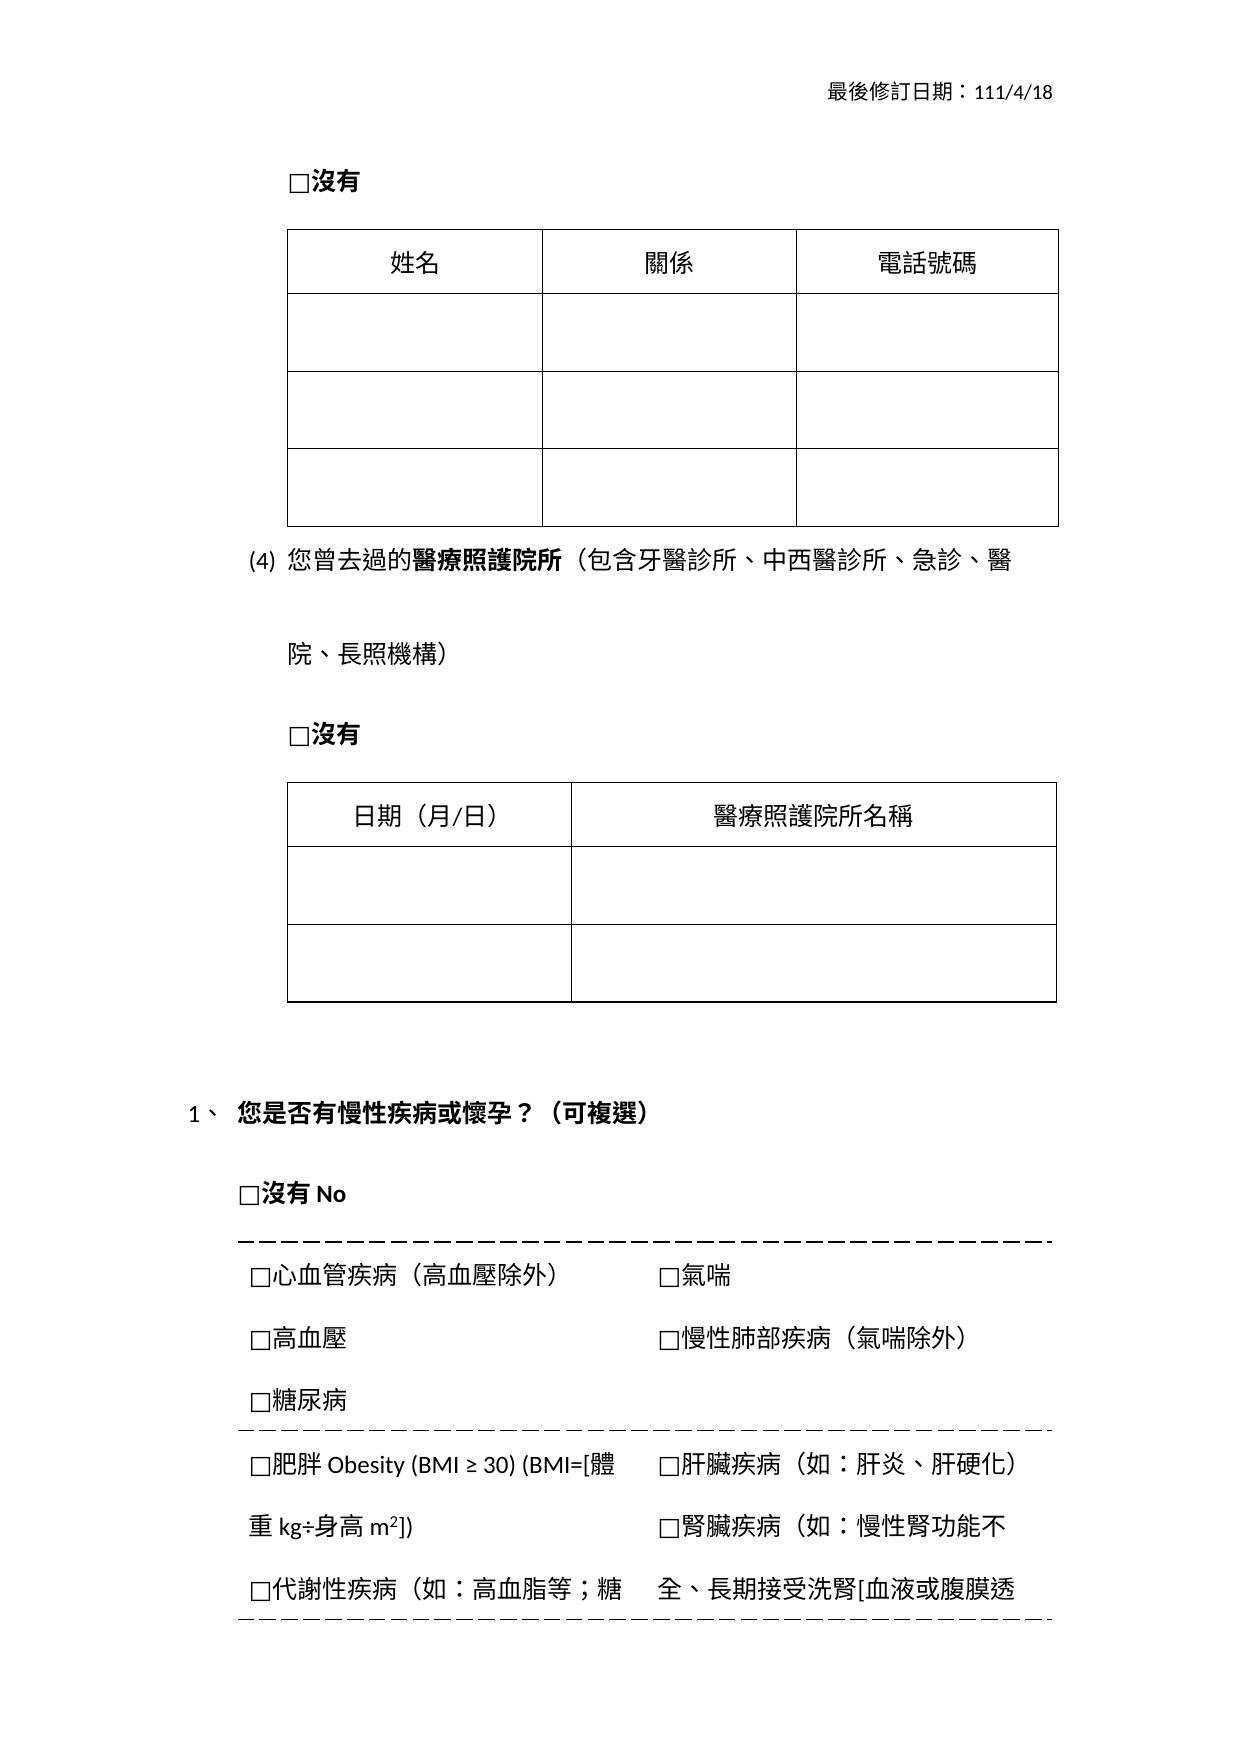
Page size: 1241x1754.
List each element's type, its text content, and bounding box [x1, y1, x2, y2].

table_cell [646, 1430, 1052, 1618]
table_cell [797, 294, 1058, 371]
table_cell [572, 925, 1056, 1001]
list 您曾去過的醫療照護院所（包含牙醫診所、中西醫診所、急診、醫院、長照機構） [276, 527, 1053, 683]
table_cell [543, 449, 796, 526]
table_cell [543, 372, 796, 448]
table_header □氣喘 □慢性肺部疾病（氣喘除外） [646, 1241, 1052, 1430]
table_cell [238, 1430, 646, 1618]
table_cell [572, 847, 1056, 923]
table_header □心血管疾病（高血壓除外） □高血壓 □糖尿病 [238, 1241, 646, 1430]
text □沒有No [237, 1161, 1053, 1223]
table_cell [797, 372, 1058, 448]
table_cell [543, 294, 796, 371]
table_cell [288, 925, 571, 1001]
text □沒有 [287, 702, 1053, 764]
table_header 關係 [543, 230, 796, 293]
table_cell [797, 449, 1058, 526]
text □沒有 [287, 148, 1053, 211]
table_cell [288, 449, 542, 526]
table_cell [288, 294, 542, 371]
table_header 電話號碼 [797, 230, 1058, 293]
table_cell [288, 847, 571, 923]
list 您是否有慢性疾病或懷孕？（可複選） [187, 1080, 1053, 1143]
table_header 醫療照護院所名稱 [572, 783, 1056, 846]
table_header 姓名 [288, 230, 542, 293]
table_header 日期（月/日） [288, 783, 571, 846]
table_cell [288, 372, 542, 448]
